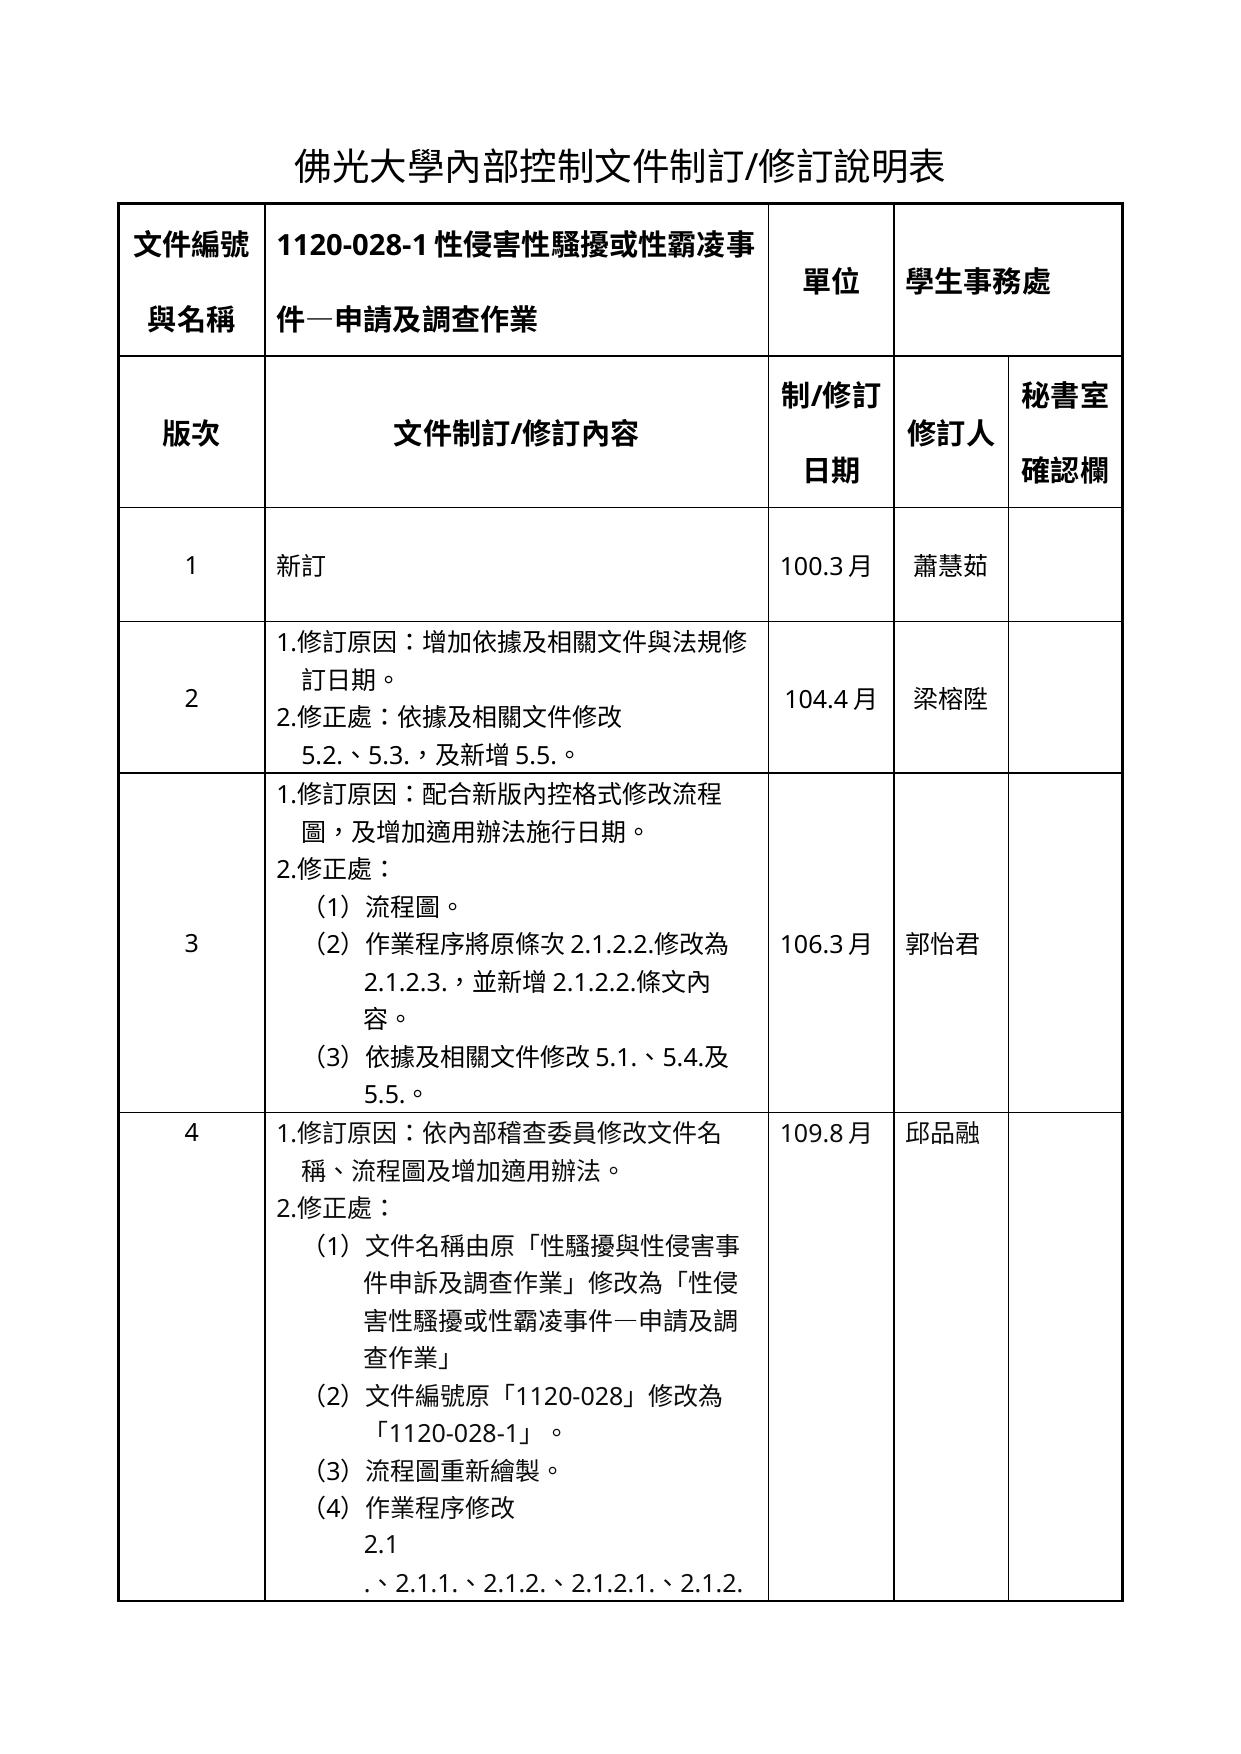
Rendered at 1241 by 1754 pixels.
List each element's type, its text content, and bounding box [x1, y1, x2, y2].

table_cell 邱品融 [895, 1113, 1008, 1600]
table_cell [1009, 508, 1121, 621]
table_cell 2 [120, 622, 264, 772]
table_cell 梁榕陞 [895, 622, 1008, 772]
table_header 學生事務處 [895, 205, 1121, 355]
table_cell 1 [120, 508, 264, 621]
table_cell [1009, 774, 1121, 1111]
table_cell 新訂 [266, 508, 768, 621]
table_cell 1.修訂原因：配合新版內控格式修改流程圖，及增加適用辦法施行日期。 2.修正處： （1）流程圖。 （2）作業程序將原條次2.1.2.2.修改為2.1.2.3.，並新增2.1.2.2.條文內容。 （3）依據及相關文件修改5.1.、5.4.及5.5.。 [266, 774, 768, 1111]
table_cell 蕭慧茹 [895, 508, 1008, 621]
table_cell 秘書室確認欄 [1009, 357, 1121, 507]
table_header 1120-028-1性侵害性騷擾或性霸凌事件—申請及調查作業 [266, 205, 768, 355]
table_header 單位 [769, 205, 893, 355]
text 佛光大學內部控制文件制訂/修訂說明表 [118, 127, 1122, 202]
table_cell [266, 1113, 768, 1600]
table_cell [1009, 622, 1121, 772]
table_cell 4 [120, 1113, 264, 1600]
table_cell 104.4月 [769, 622, 893, 772]
table_cell [1009, 1113, 1121, 1600]
table_cell 100.3月 [769, 508, 893, 621]
table_cell 106.3月 [769, 774, 893, 1111]
table_cell 修訂人 [895, 357, 1008, 507]
table_cell 1.修訂原因：增加依據及相關文件與法規修訂日期。 2.修正處：依據及相關文件修改5.2.、5.3.，及新增5.5.。 [266, 622, 768, 772]
table_cell 制/修訂日期 [769, 357, 893, 507]
table_cell 郭怡君 [895, 774, 1008, 1111]
table_cell 文件制訂/修訂內容 [266, 357, 768, 507]
table_header 文件編號與名稱 [120, 205, 264, 355]
table_cell 版次 [120, 357, 264, 507]
table_cell 3 [120, 774, 264, 1111]
table_cell 109.8月 [769, 1113, 893, 1600]
